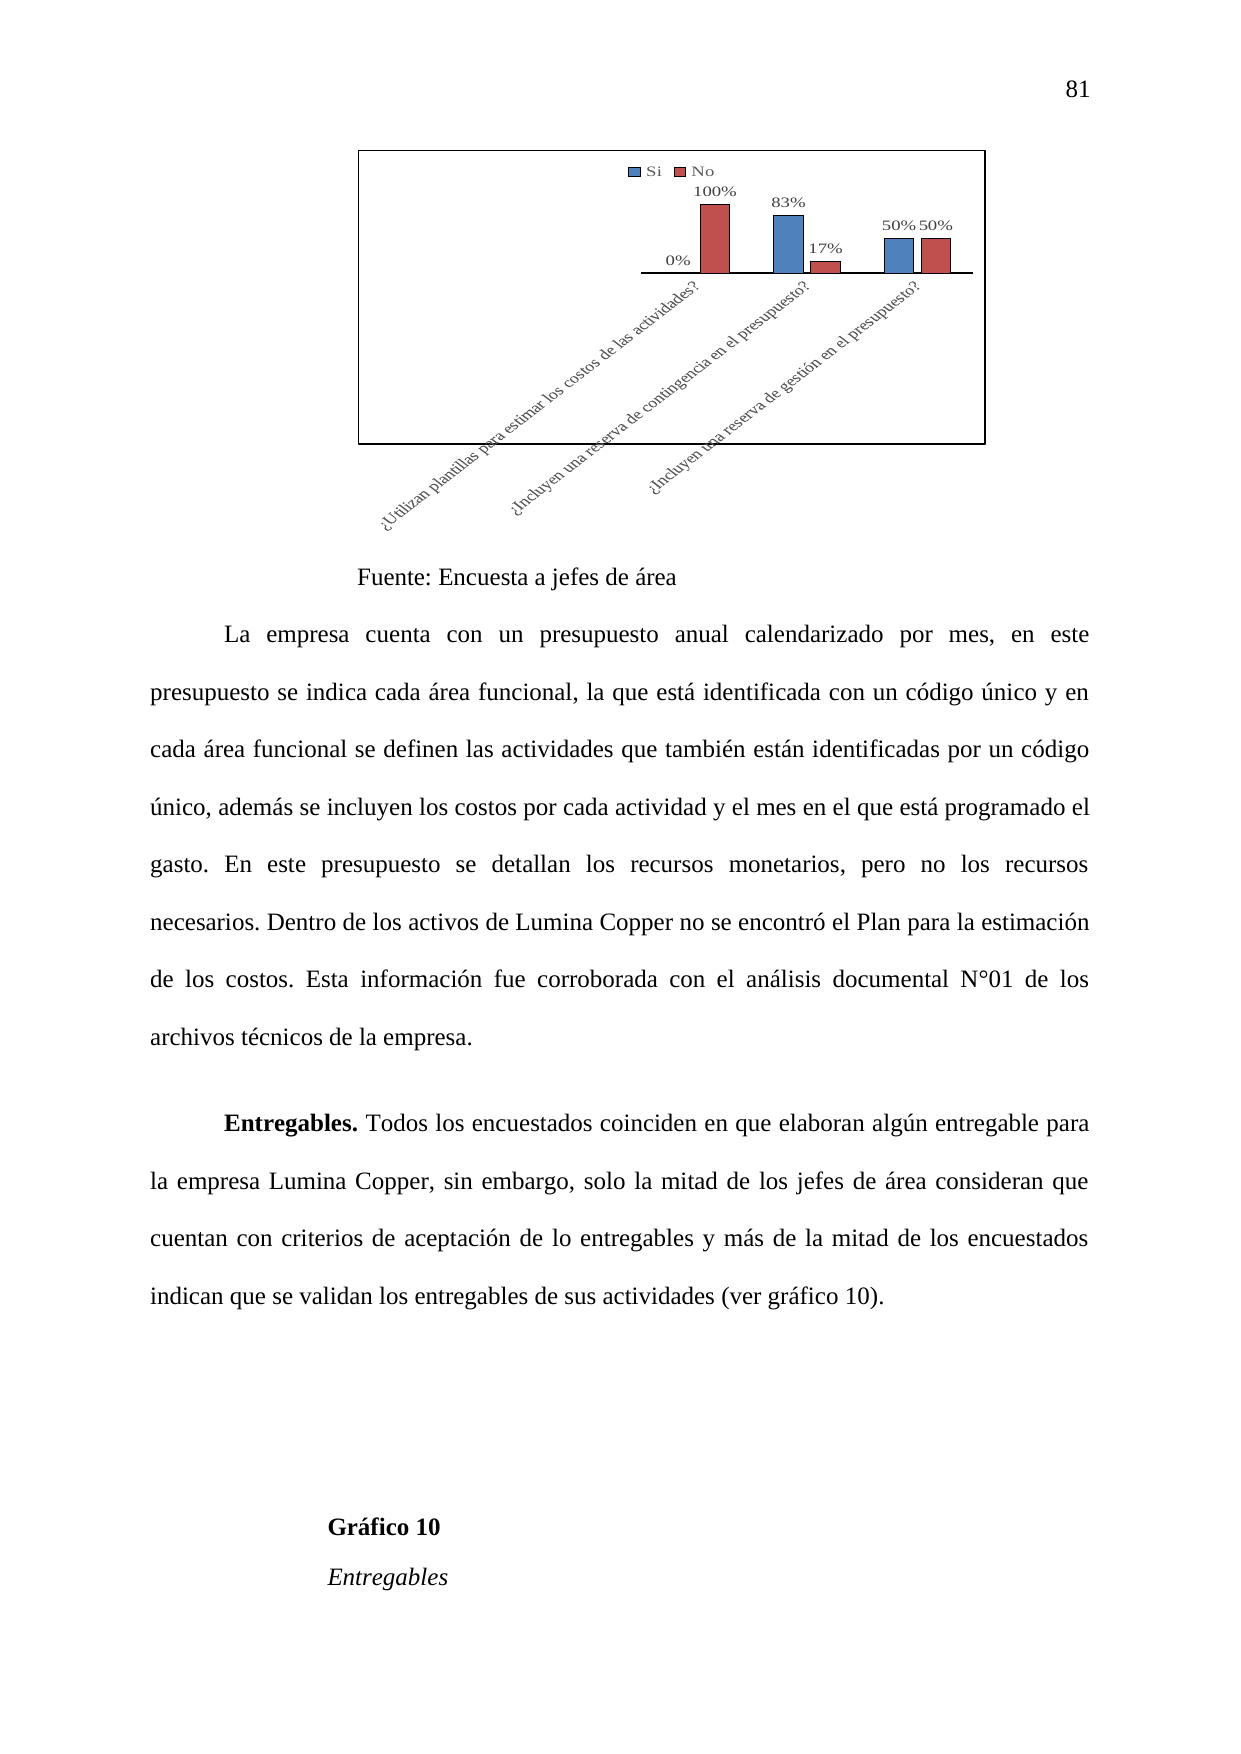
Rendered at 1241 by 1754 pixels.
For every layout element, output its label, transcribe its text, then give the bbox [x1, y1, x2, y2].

text La empresa cuenta con un presupuesto anual calendarizado por mes, en este presupuesto se indica cada área funcional, la que está identificada con un código único y en cada área funcional se definen las actividades que también están identificadas por un código único, además se incluyen los costos por cada actividad y el mes en el que está programado el gasto. En este presupuesto se detallan los recursos monetarios, pero no los recursos necesarios. Dentro de los activos de Lumina Copper no se encontró el Plan para la estimación de los costos. Esta información fue corroborada con el análisis documental N°01 de los archivos técnicos de la empresa. [150, 619, 1090, 1050]
text Entregables [327, 1562, 1090, 1590]
subtitle Entregables. Todos los encuestados coinciden en que elaboran algún entregable para la empresa Lumina Copper, sin embargo, solo la mitad de los jefes de área consideran que cuentan con criterios de aceptación de lo entregables y más de la mitad de los encuestados indican que se validan los entregables de sus actividades (ver gráfico 10). [150, 1108, 1090, 1309]
subtitle Fuente: Encuesta a jefes de área [357, 150, 1090, 590]
text Gráfico 10 [327, 1512, 1090, 1541]
